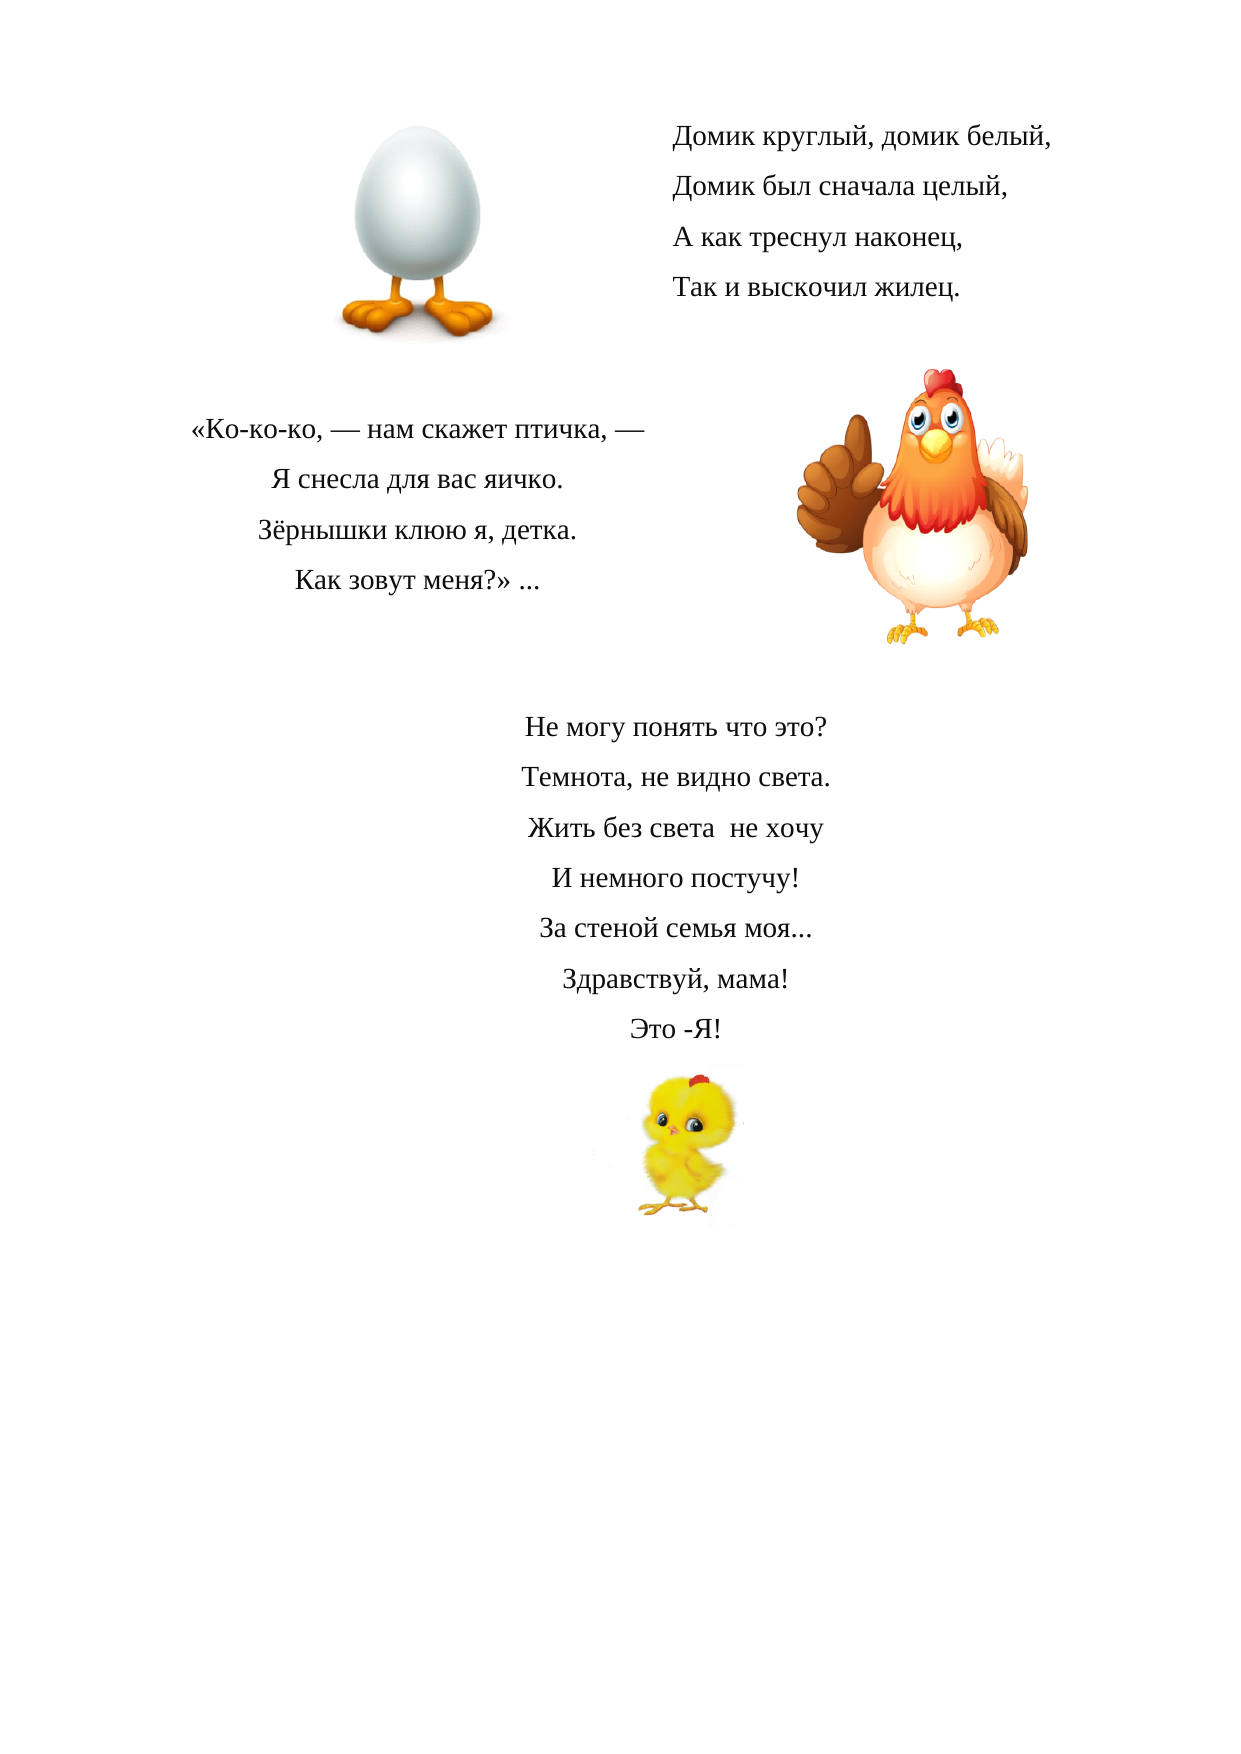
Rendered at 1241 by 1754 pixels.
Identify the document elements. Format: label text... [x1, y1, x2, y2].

table_cell [174, 1058, 1178, 1244]
table_cell [661, 361, 1178, 659]
table_cell Домик круглый, домик белый, Домик был сначала целый, А как треснул наконец, Так и выскочил жилец. [661, 118, 1178, 361]
table_cell «Ко-ко-ко, — нам скажет птичка, — Я снесла для вас яичко. Зёрнышки клюю я, детка. Как зовут меня?» ... [174, 361, 661, 659]
picture [788, 361, 1051, 646]
table_cell Не могу понять что это? Темнота, не видно света. Жить без света не хочу И немного постучу! За стеной семья моя... Здравствуй, мама! Это -Я! [174, 659, 1178, 1058]
picture [589, 1057, 763, 1232]
picture [302, 118, 533, 348]
table_cell [174, 118, 661, 361]
